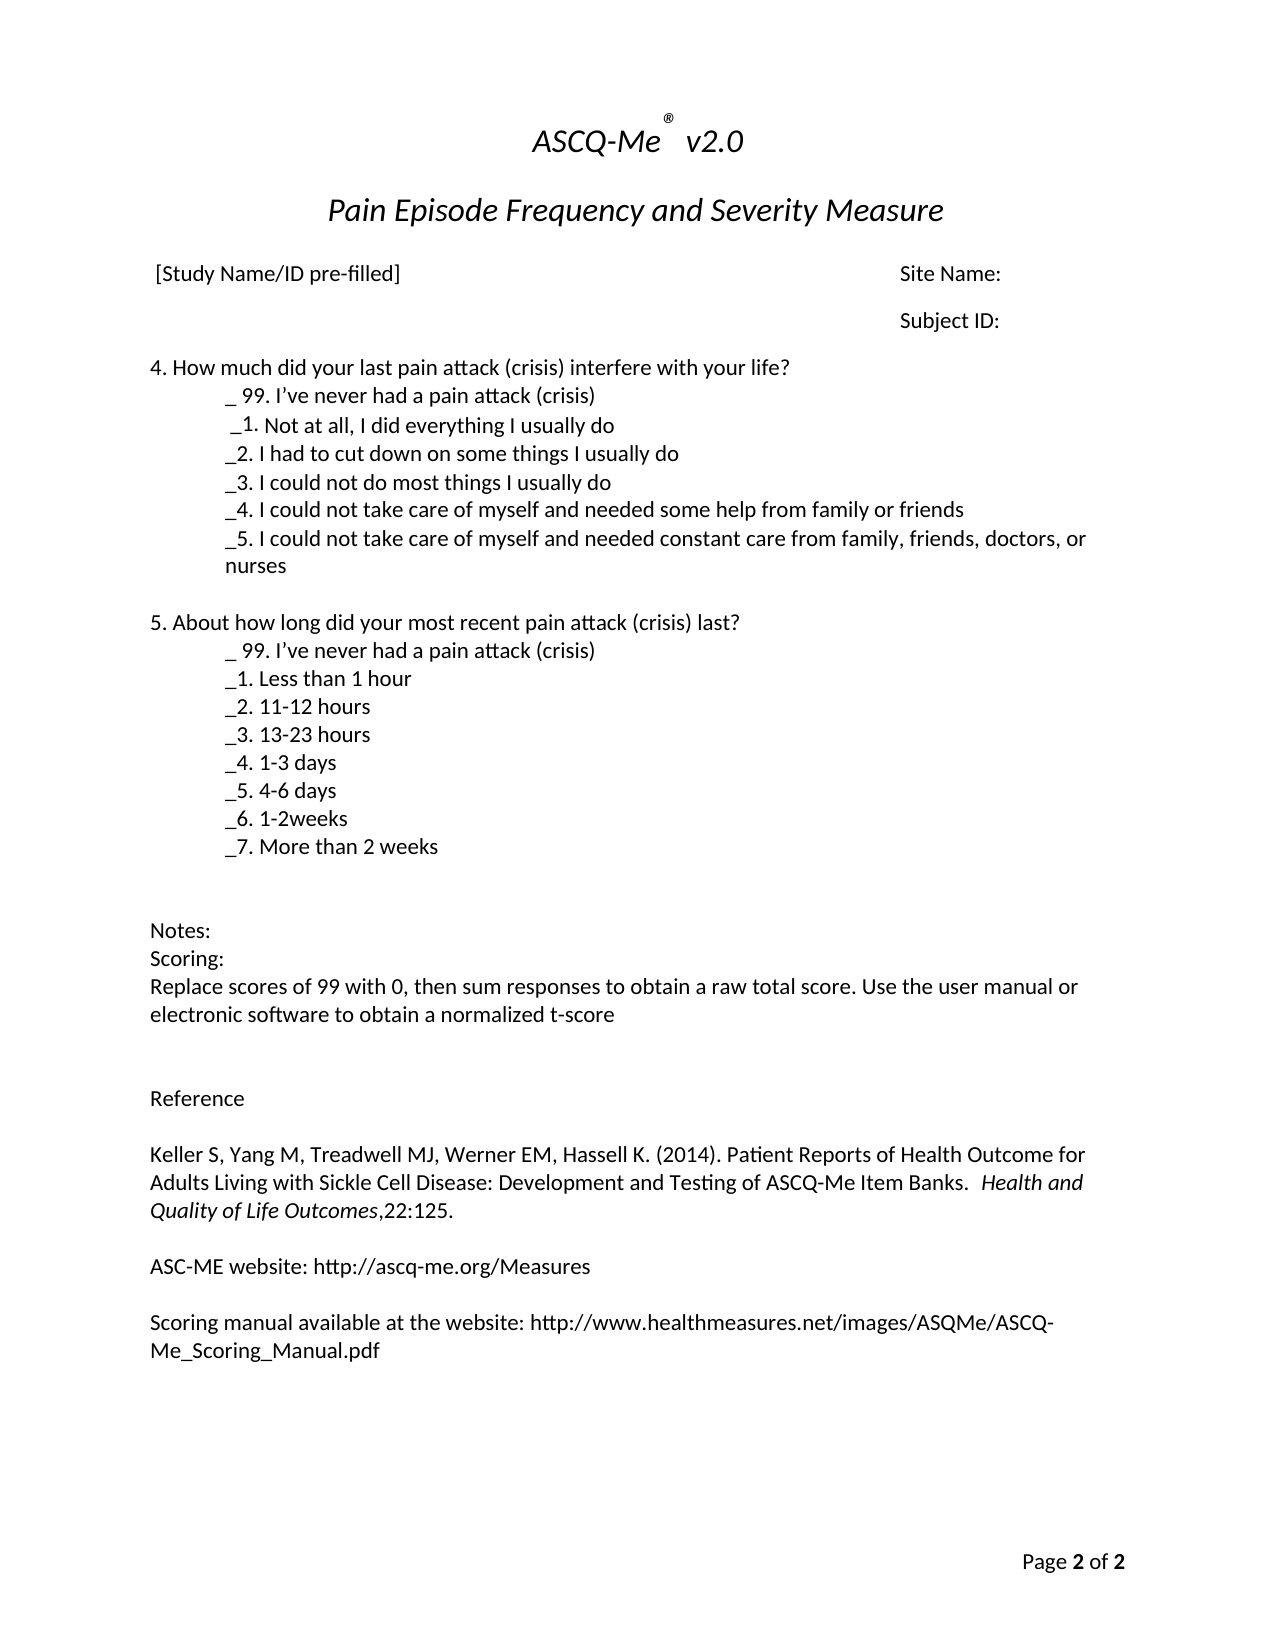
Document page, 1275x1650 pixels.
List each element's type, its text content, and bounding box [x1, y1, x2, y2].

text _ 99. I’ve never had a pain attack (crisis) [187, 636, 1125, 664]
text 4. How much did your last pain attack (crisis) interfere with your life? [150, 353, 1125, 381]
text _3. 13-23 hours [225, 720, 1125, 748]
text _5. 4-6 days [225, 776, 1125, 804]
text 5. About how long did your most recent pain attack (crisis) last? [150, 608, 1125, 636]
text Scoring manual available at the website: http://www.healthmeasures.net/images/ASQMe/ASCQ-Me_Scoring_Manual.pdf [150, 1308, 1125, 1364]
text Replace scores of 99 with 0, then sum responses to obtain a raw total score. Use the user manual or electronic software to obtain a normalized t-score [150, 972, 1125, 1028]
text _ 99. I’ve never had a pain attack (crisis) [225, 381, 1125, 409]
text _6. 1-2weeks [225, 804, 1125, 832]
text Notes: [150, 916, 1125, 944]
text ASC-ME website: http://ascq-me.org/Measures [150, 1252, 1125, 1280]
text _1. Less than 1 hour [225, 664, 1125, 692]
text Reference [150, 1084, 1125, 1112]
text Keller S, Yang M, Treadwell MJ, Werner EM, Hassell K. (2014). Patient Reports of Health Outcome for Adults Living with Sickle Cell Disease: Development and Testing of ASCQ-Me Item Banks. Health and Quality of Life Outcomes,22:125. [150, 1140, 1125, 1224]
text _4. 1-3 days [225, 748, 1125, 776]
text _2. 11-12 hours [225, 692, 1125, 720]
text _1. Not at all, I did everything I usually do [225, 409, 1125, 439]
text _5. I could not take care of myself and needed constant care from family, friends, doctors, or nurses [225, 524, 1125, 580]
text _7. More than 2 weeks [225, 832, 1125, 860]
text _3. I could not do most things I usually do [225, 468, 1125, 496]
text _4. I could not take care of myself and needed some help from family or friends [225, 496, 1125, 524]
text _2. I had to cut down on some things I usually do [225, 439, 1125, 468]
text Scoring: [150, 944, 1125, 972]
